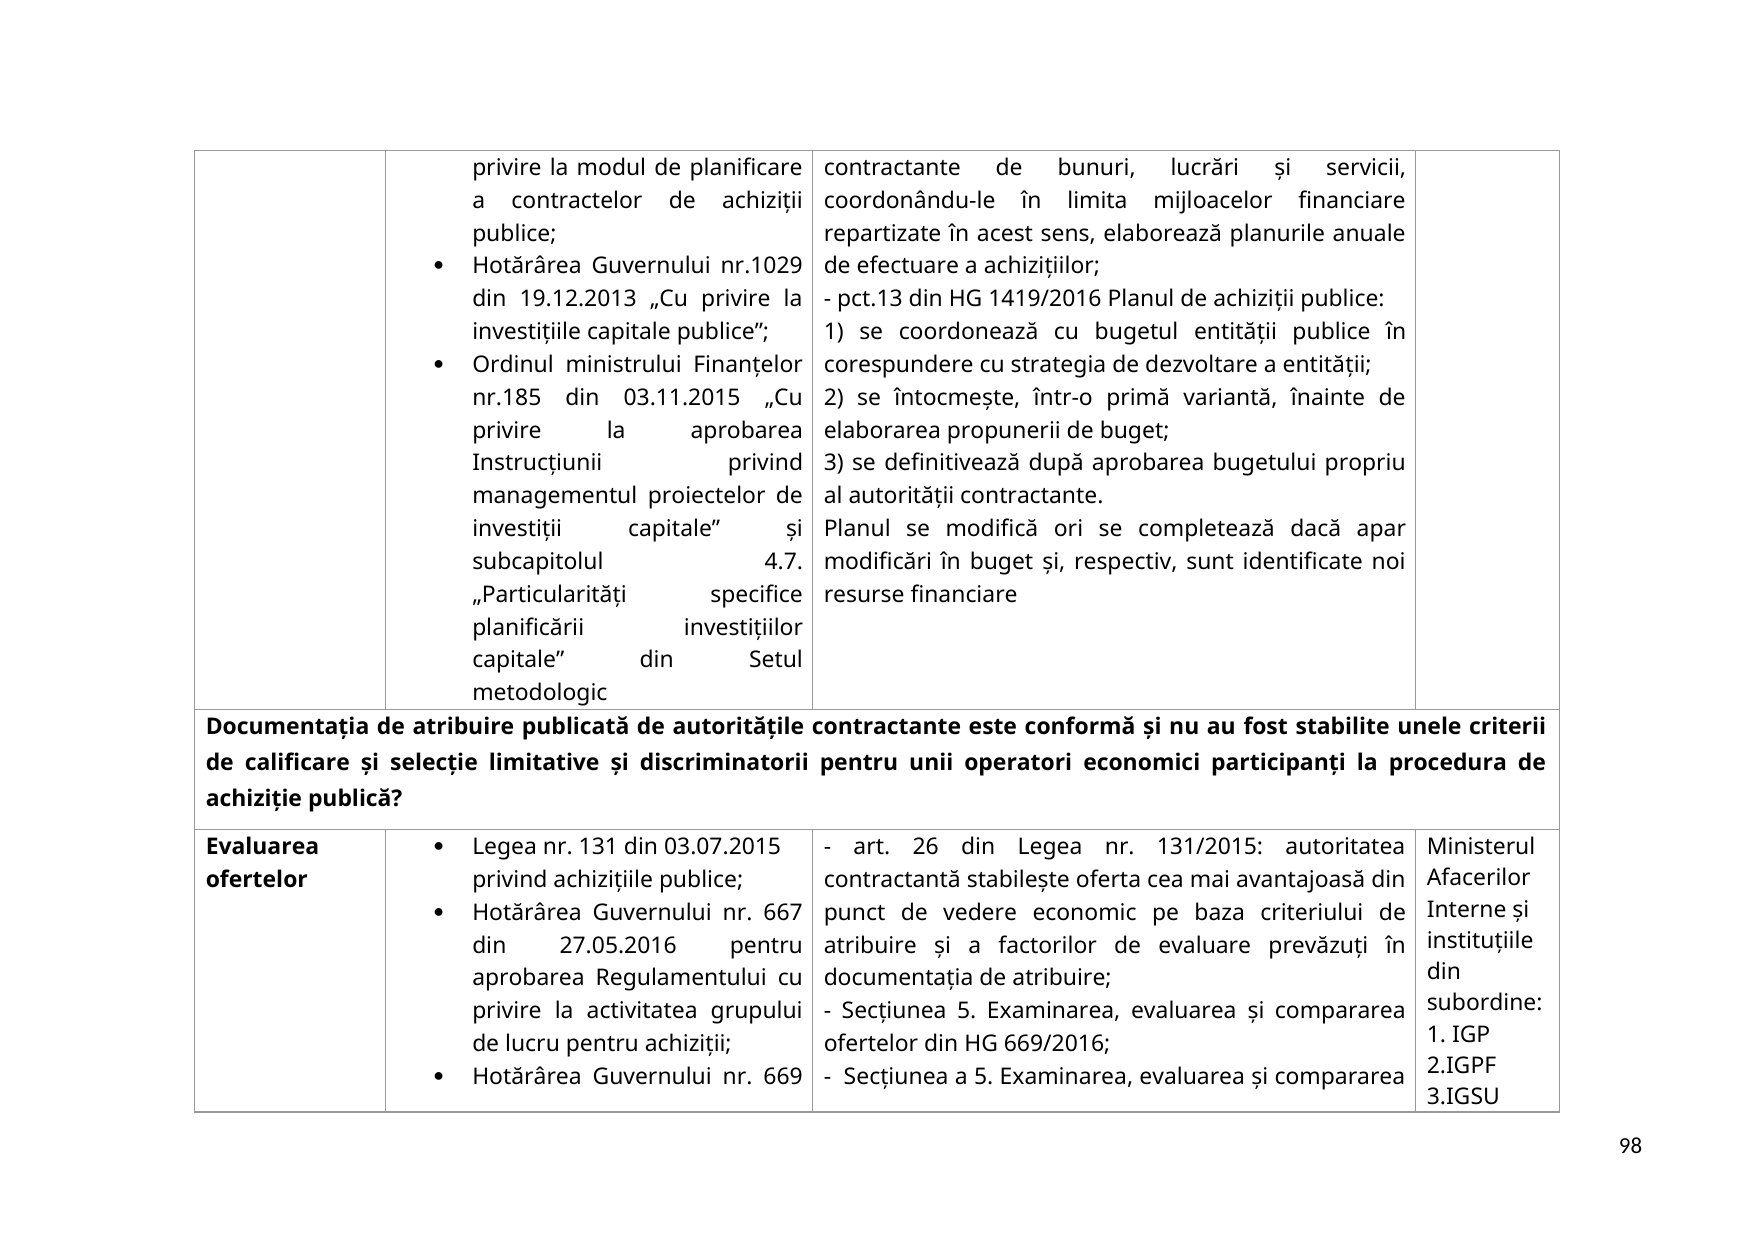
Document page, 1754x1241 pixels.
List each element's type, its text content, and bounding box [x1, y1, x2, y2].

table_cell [386, 830, 812, 1111]
table_cell [1416, 151, 1559, 708]
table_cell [813, 151, 1415, 708]
table_cell Evaluarea ofertelor [195, 830, 385, 1111]
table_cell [386, 151, 812, 708]
table_cell Documentația de atribuire publicată de autoritățile contractante este conformă și nu au fost stabilite unele criterii de calificare și selecție limitative și discriminatorii pentru unii operatori economici participanți la procedura de achiziție publică? [195, 710, 1559, 829]
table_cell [813, 830, 1415, 1111]
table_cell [1416, 830, 1559, 1111]
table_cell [195, 151, 385, 708]
